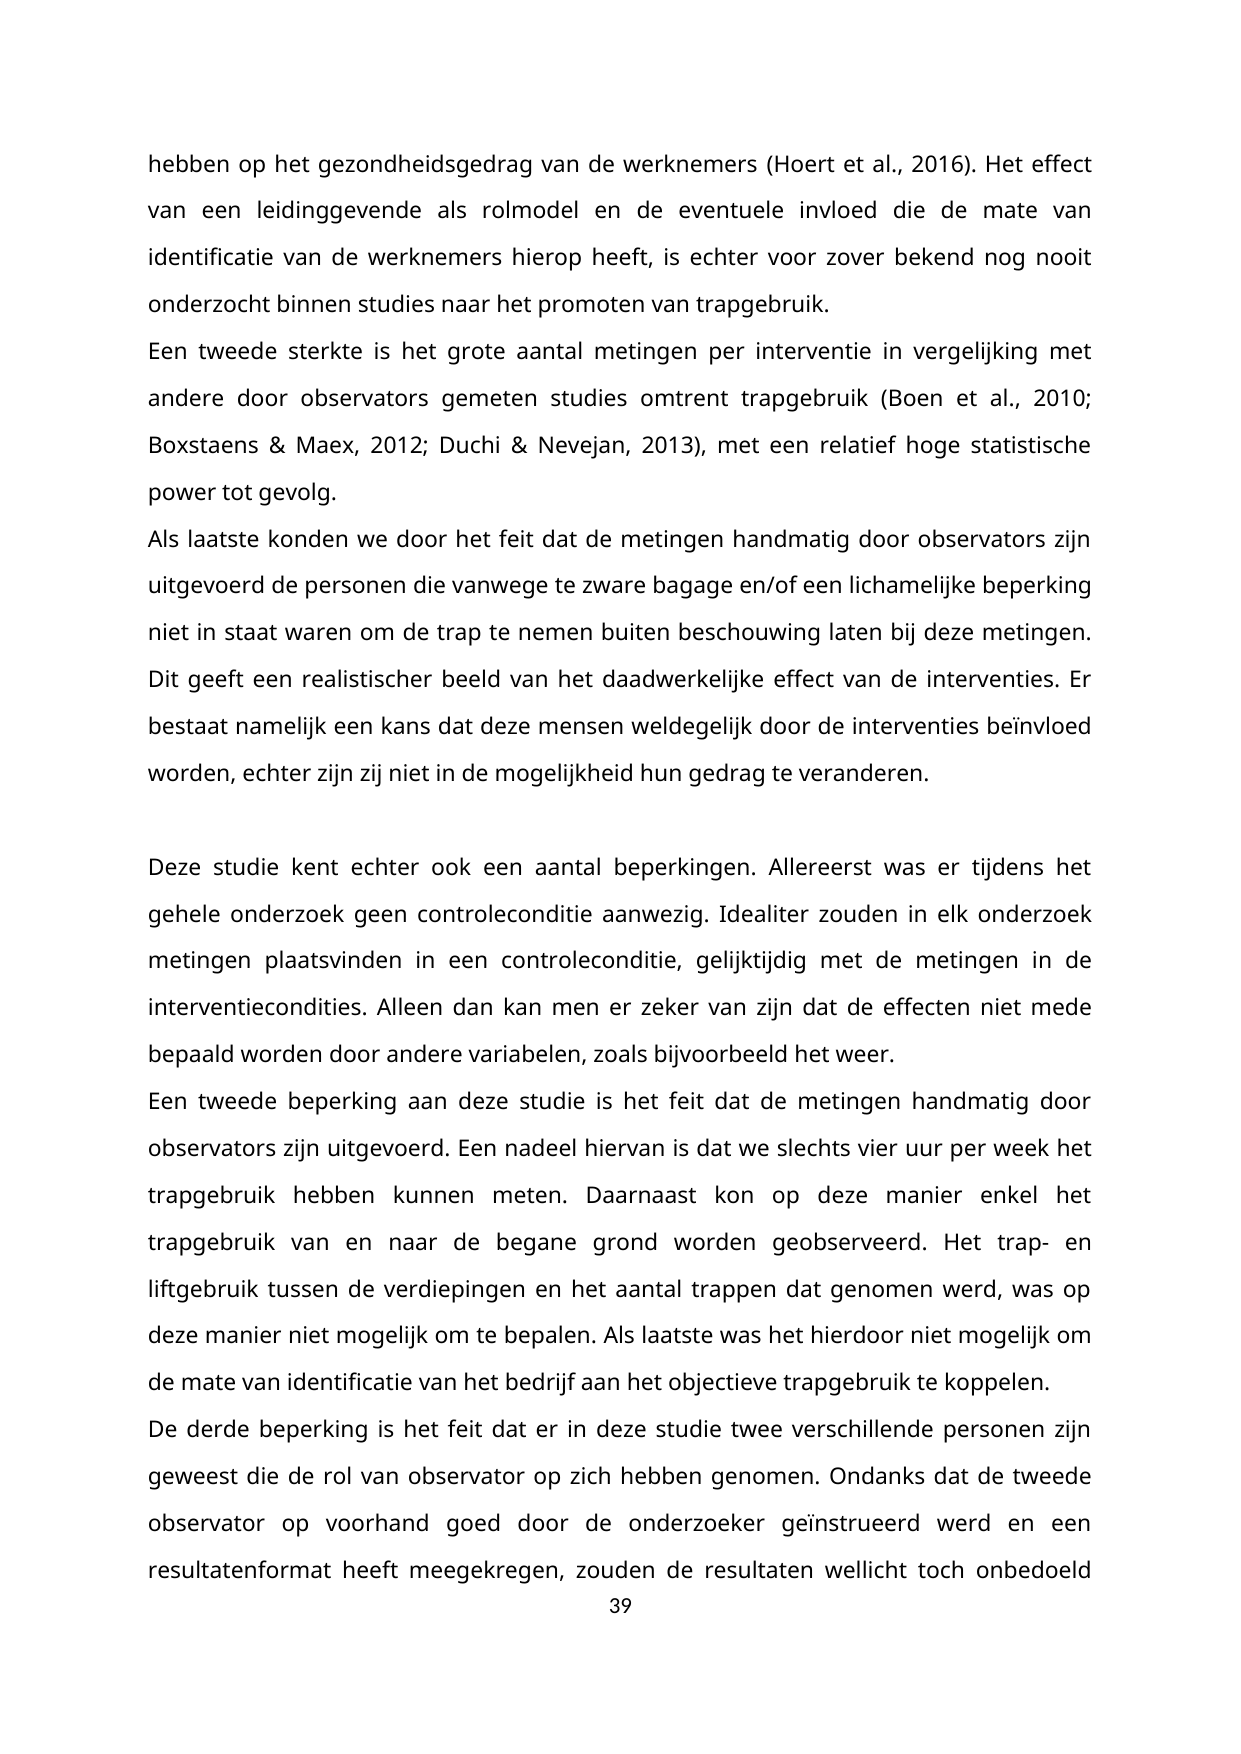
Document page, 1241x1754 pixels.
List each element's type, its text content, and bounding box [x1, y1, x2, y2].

text Een tweede sterkte is het grote aantal metingen per interventie in vergelijking met andere door observators gemeten studies omtrent trapgebruik (Boen et al., 2010; Boxstaens & Maex, 2012; Duchi & Nevejan, 2013), met een relatief hoge statistische power tot gevolg. [148, 335, 1093, 507]
text Een tweede beperking aan deze studie is het feit dat de metingen handmatig door observators zijn uitgevoerd. Een nadeel hiervan is dat we slechts vier uur per week het trapgebruik hebben kunnen meten. Daarnaast kon op deze manier enkel het trapgebruik van en naar de begane grond worden geobserveerd. Het trap- en liftgebruik tussen de verdiepingen en het aantal trappen dat genomen werd, was op deze manier niet mogelijk om te bepalen. Als laatste was het hierdoor niet mogelijk om de mate van identificatie van het bedrijf aan het objectieve trapgebruik te koppelen. [148, 1085, 1093, 1398]
text Als laatste konden we door het feit dat de metingen handmatig door observators zijn uitgevoerd de personen die vanwege te zware bagage en/of een lichamelijke beperking niet in staat waren om de trap te nemen buiten beschouwing laten bij deze metingen. Dit geeft een realistischer beeld van het daadwerkelijke effect van de interventies. Er bestaat namelijk een kans dat deze mensen weldegelijk door de interventies beïnvloed worden, echter zijn zij niet in de mogelijkheid hun gedrag te veranderen. [148, 523, 1093, 788]
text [148, 1413, 1093, 1585]
text Deze studie kent echter ook een aantal beperkingen. Allereerst was er tijdens het gehele onderzoek geen controleconditie aanwezig. Idealiter zouden in elk onderzoek metingen plaatsvinden in een controleconditie, gelijktijdig met de metingen in de interventiecondities. Alleen dan kan men er zeker van zijn dat de effecten niet mede bepaald worden door andere variabelen, zoals bijvoorbeeld het weer. [148, 851, 1093, 1069]
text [148, 148, 1093, 319]
